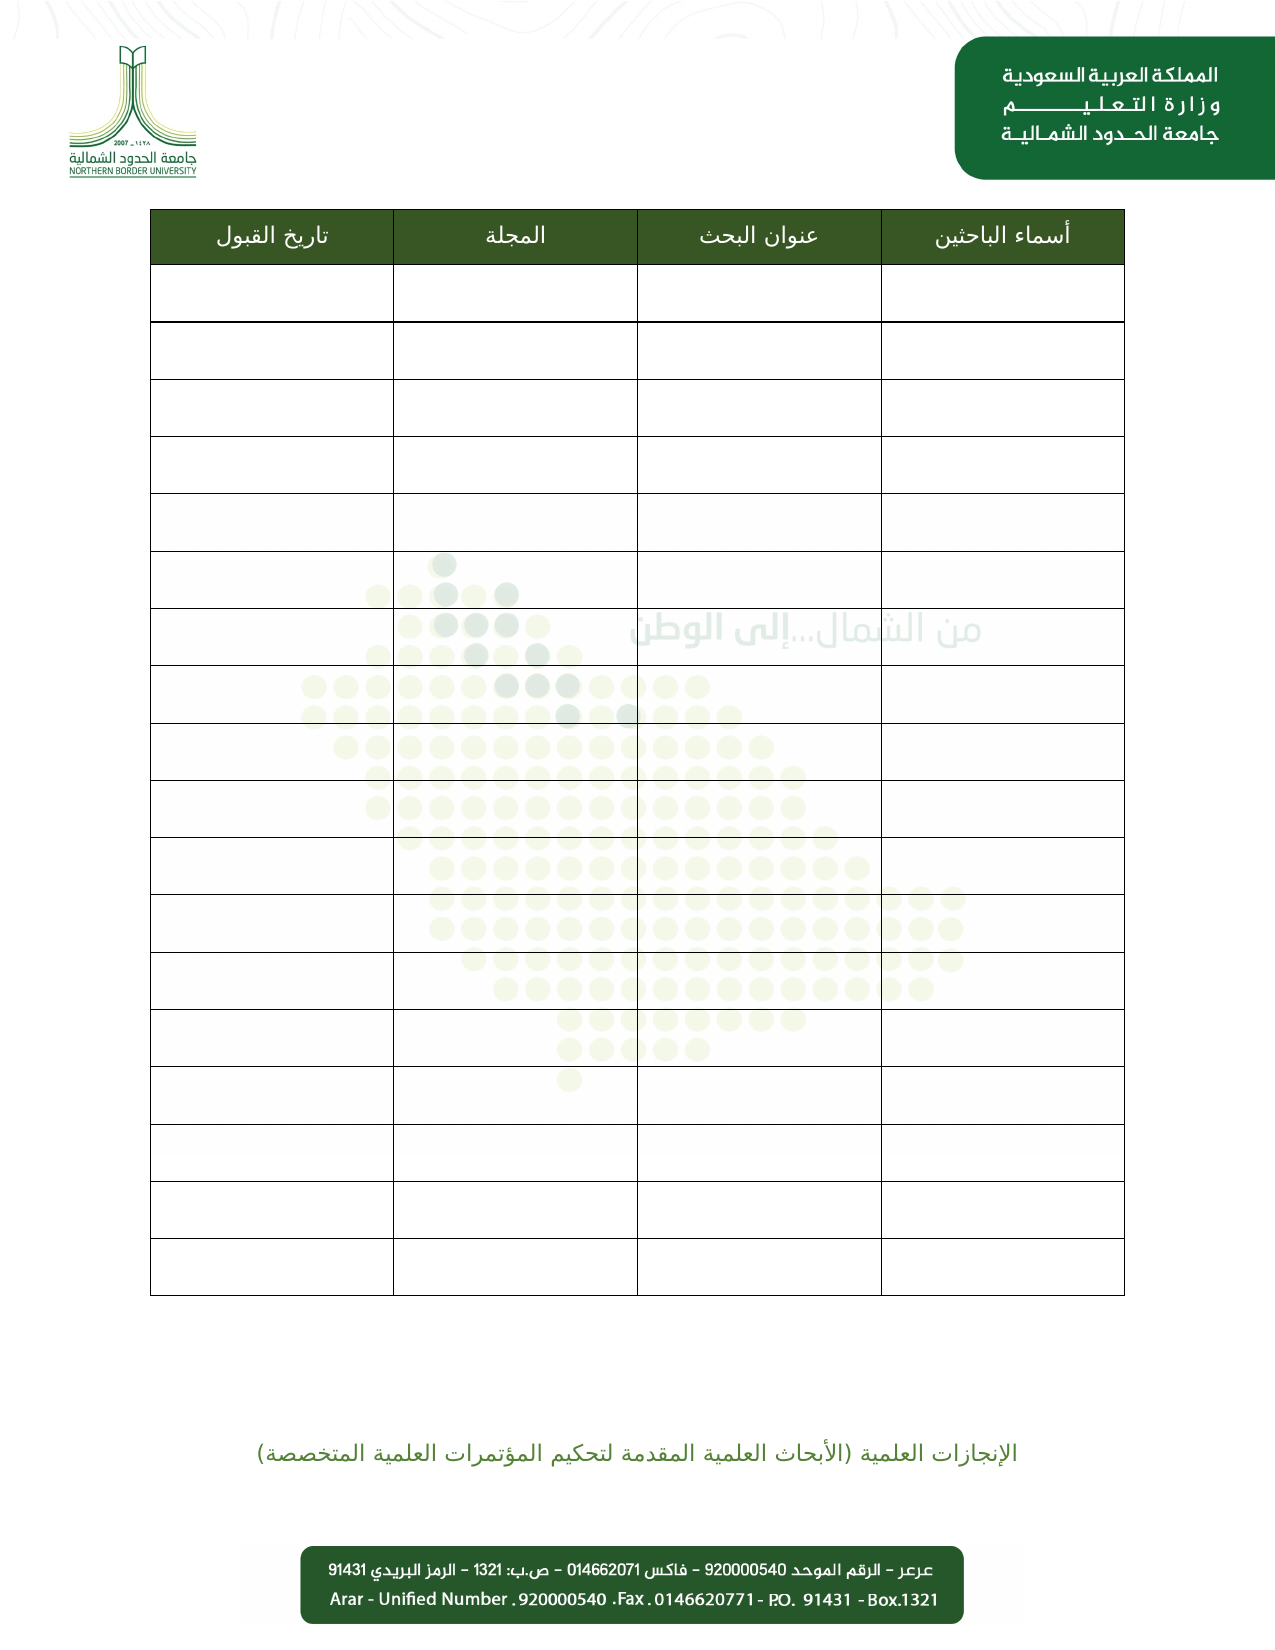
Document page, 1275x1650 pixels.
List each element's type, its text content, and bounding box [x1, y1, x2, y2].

table_cell [882, 1239, 1124, 1295]
table_cell [638, 1239, 881, 1295]
table_cell [638, 895, 881, 952]
table_cell [882, 494, 1124, 551]
table_cell [638, 323, 881, 379]
table_cell [638, 724, 881, 780]
table_cell [638, 1067, 881, 1123]
table_cell [394, 1067, 637, 1123]
table_header تاريخ القبول [151, 210, 393, 264]
text الإنجازات العلمية (الأبحاث العلمية المقدمة لتحكيم المؤتمرات العلمية المتخصصة) [150, 1441, 1125, 1467]
table_cell [882, 265, 1124, 321]
table_cell [882, 781, 1124, 837]
table_cell [151, 1067, 393, 1123]
table_cell [882, 380, 1124, 436]
table_cell [151, 552, 393, 608]
table_header أسماء الباحثين [882, 210, 1124, 264]
table_cell [882, 437, 1124, 493]
table_cell [638, 953, 881, 1009]
table_cell [638, 437, 881, 493]
table_cell [394, 1010, 637, 1066]
table_cell [151, 1125, 393, 1181]
table_cell [151, 380, 393, 436]
table_cell [151, 609, 393, 665]
table_cell [151, 1239, 393, 1295]
table_cell [882, 1125, 1124, 1181]
table_cell [151, 781, 393, 837]
table_cell [638, 1010, 881, 1066]
table_cell [394, 838, 637, 894]
table_header عنوان البحث [638, 210, 881, 264]
table_cell [394, 609, 637, 665]
table_cell [394, 1182, 637, 1238]
table_cell [638, 265, 881, 321]
table_cell [882, 953, 1124, 1009]
picture [8, 1, 1275, 209]
table_cell [882, 1067, 1124, 1123]
table_cell [882, 895, 1124, 952]
table_cell [638, 781, 881, 837]
table_cell [638, 552, 881, 608]
table_cell [638, 380, 881, 436]
table_cell [882, 1182, 1124, 1238]
table_cell [638, 609, 881, 665]
table_cell [638, 494, 881, 551]
table_cell [882, 609, 1124, 665]
table_cell [394, 265, 637, 321]
table_cell [394, 781, 637, 837]
table_cell [394, 1125, 637, 1181]
table_cell [151, 437, 393, 493]
table_cell [151, 323, 393, 379]
table_cell [882, 838, 1124, 894]
table_cell [394, 895, 637, 952]
table_cell [394, 437, 637, 493]
table_cell [151, 265, 393, 321]
table_header المجلة [394, 210, 637, 264]
table_cell [638, 1125, 881, 1181]
table_cell [638, 838, 881, 894]
table_cell [882, 666, 1124, 722]
table_cell [151, 1182, 393, 1238]
table_cell [394, 724, 637, 780]
table_cell [882, 1010, 1124, 1066]
table_cell [151, 1010, 393, 1066]
table_cell [638, 1182, 881, 1238]
table_cell [882, 323, 1124, 379]
table_cell [151, 666, 393, 722]
table_cell [394, 953, 637, 1009]
table_cell [394, 323, 637, 379]
table_cell [151, 494, 393, 551]
table_cell [151, 953, 393, 1009]
table_cell [151, 838, 393, 894]
table_cell [638, 666, 881, 722]
table_cell [394, 552, 637, 608]
table_cell [394, 1239, 637, 1295]
table_cell [151, 724, 393, 780]
table_cell [151, 895, 393, 952]
picture [240, 1546, 1023, 1624]
table_cell [882, 724, 1124, 780]
table_cell [394, 494, 637, 551]
table_cell [394, 666, 637, 722]
table_cell [882, 552, 1124, 608]
table_cell [394, 380, 637, 436]
